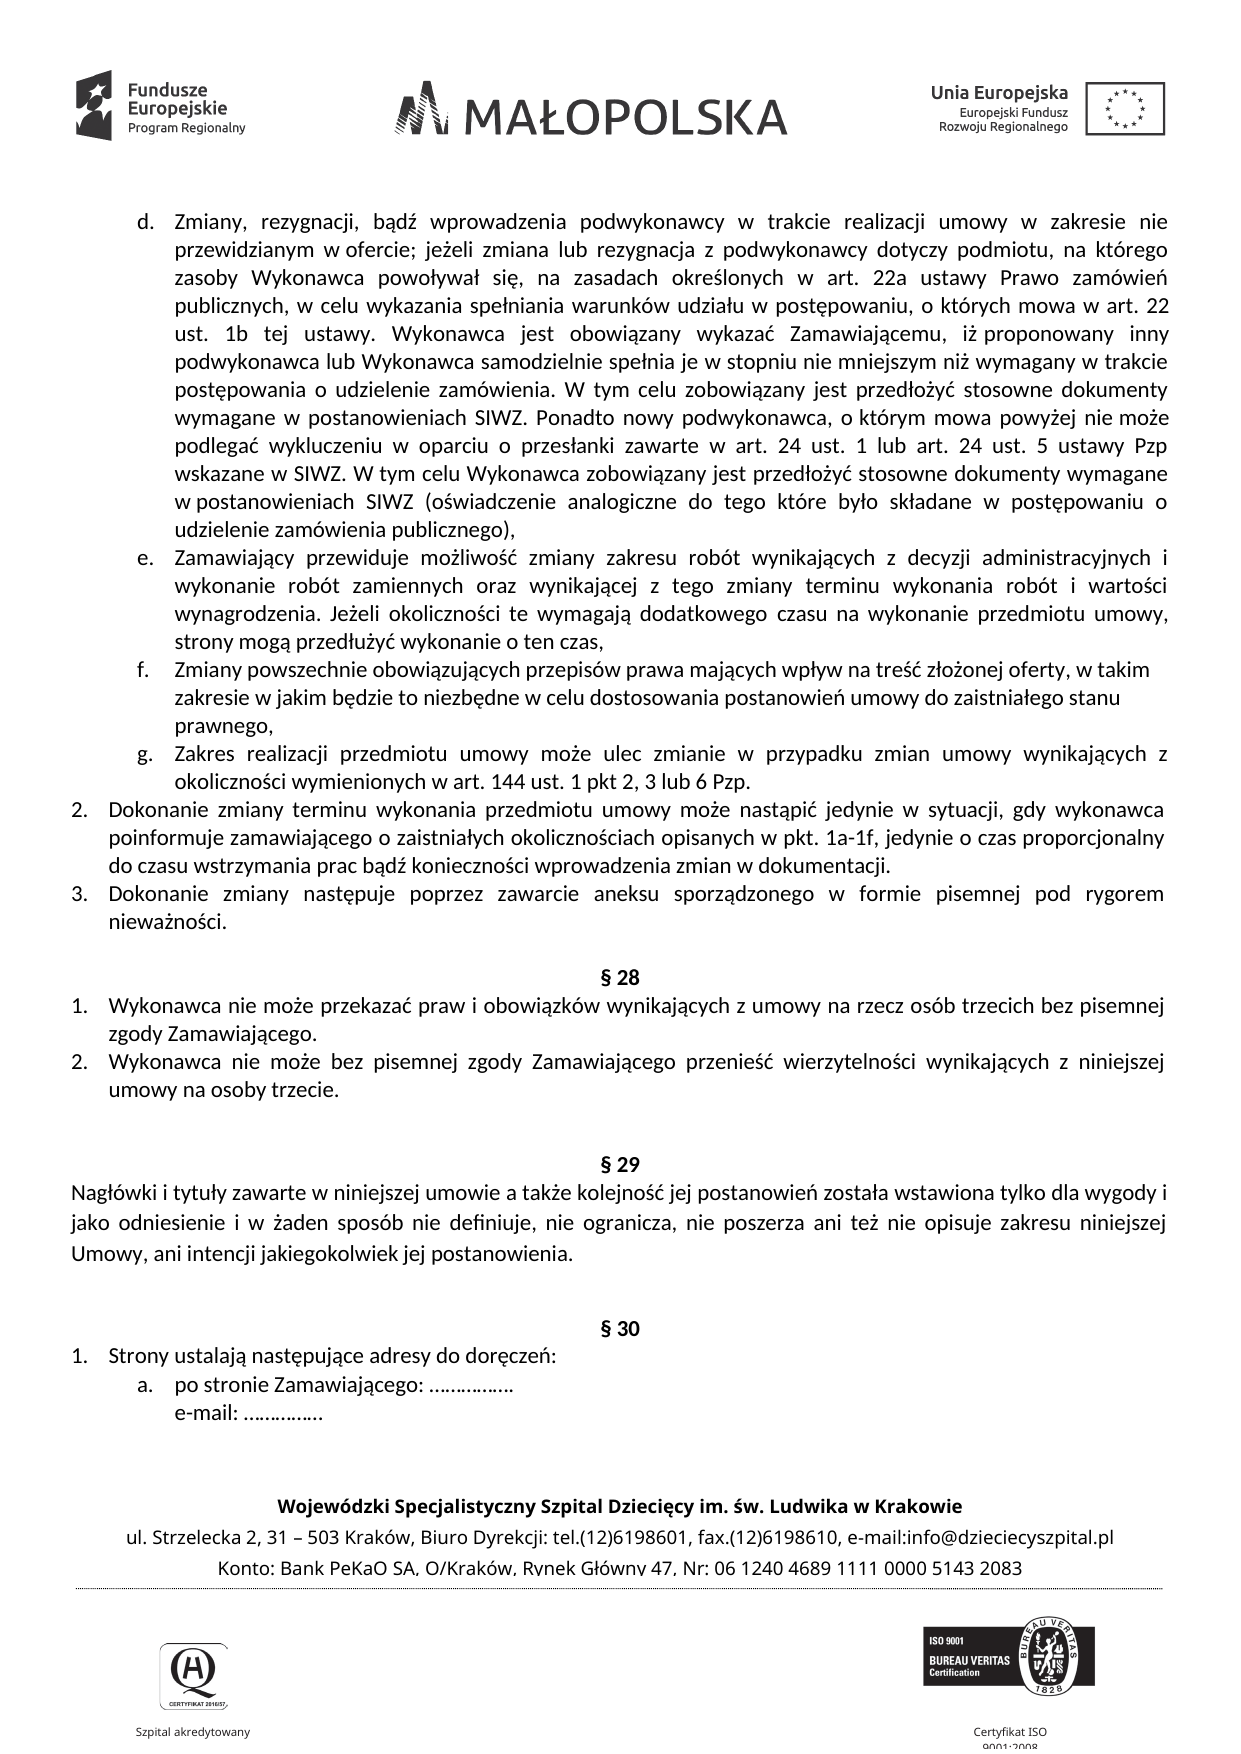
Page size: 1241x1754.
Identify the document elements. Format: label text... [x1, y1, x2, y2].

text § 29 [71, 1150, 1169, 1178]
picture [159, 1643, 228, 1710]
text § 30 [71, 1314, 1169, 1342]
list Dokonanie zmiany terminu wykonania przedmiotu umowy może nastąpić jedynie w sytuacji, gdy wykonawca poinformuje zamawiającego o zaistniałych okolicznościach opisanych w pkt. 1a-1f, jedynie o czas proporcjonalny do czasu wstrzymania prac bądź konieczności wprowadzenia zmian w dokumentacji. [71, 795, 1166, 879]
list Strony ustalają następujące adresy do doręczeń: [71, 1342, 1166, 1370]
list Zmiany, rezygnacji, bądź wprowadzenia podwykonawcy w trakcie realizacji umowy w zakresie nie przewidzianym w ofercie; jeżeli zmiana lub rezygnacja z podwykonawcy dotyczy podmiotu, na którego zasoby Wykonawca powoływał się, na zasadach określonych w art. 22a ustawy Prawo zamówień publicznych, w celu wykazania spełniania warunków udziału w postępowaniu, o których mowa w art. 22 ust. 1b tej ustawy. Wykonawca jest obowiązany wykazać Zamawiającemu, iż proponowany inny podwykonawca lub Wykonawca samodzielnie spełnia je w stopniu nie mniejszym niż wymagany w trakcie postępowania o udzielenie zamówienia. W tym celu zobowiązany jest przedłożyć stosowne dokumenty wymagane w postanowieniach SIWZ. Ponadto nowy podwykonawca, o którym mowa powyżej nie może podlegać wykluczeniu w oparciu o przesłanki zawarte w art. 24 ust. 1 lub art. 24 ust. 5 ustawy Pzp wskazane w SIWZ. W tym celu Wykonawca zobowiązany jest przedłożyć stosowne dokumenty wymagane w postanowieniach SIWZ (oświadczenie analogiczne do tego które było składane w postępowaniu o udzielenie zamówienia publicznego), [137, 207, 1169, 543]
list Zamawiający przewiduje możliwość zmiany zakresu robót wynikających z decyzji administracyjnych i wykonanie robót zamiennych oraz wynikającej z tego zmiany terminu wykonania robót i wartości wynagrodzenia. Jeżeli okoliczności te wymagają dodatkowego czasu na wykonanie przedmiotu umowy, strony mogą przedłużyć wykonanie o ten czas, [137, 543, 1169, 655]
list Zmiany powszechnie obowiązujących przepisów prawa mających wpływ na treść złożonej oferty, w takim zakresie w jakim będzie to niezbędne w celu dostosowania postanowień umowy do zaistniałego stanu prawnego, [137, 655, 1169, 739]
list Wykonawca nie może bez pisemnej zgody Zamawiającego przenieść wierzytelności wynikających z niniejszej umowy na osoby trzecie. [71, 1047, 1166, 1103]
list po stronie Zamawiającego: ……………. [137, 1370, 1169, 1398]
picture [0, 0, 1241, 152]
text § 28 [71, 963, 1169, 991]
list Wykonawca nie może przekazać praw i obowiązków wynikających z umowy na rzecz osób trzecich bez pisemnej zgody Zamawiającego. [71, 991, 1166, 1047]
text Nagłówki i tytuły zawarte w niniejszej umowie a także kolejność jej postanowień została wstawiona tylko dla wygody i jako odniesienie i w żaden sposób nie definiuje, nie ogranicza, nie poszerza ani też nie opisuje zakresu niniejszej Umowy, ani intencji jakiegokolwiek jej postanowienia. [71, 1178, 1169, 1267]
list Dokonanie zmiany następuje poprzez zawarcie aneksu sporządzonego w formie pisemnej pod rygorem nieważności. [71, 879, 1166, 935]
text e-mail: …………… [174, 1398, 1169, 1426]
list Zakres realizacji przedmiotu umowy może ulec zmianie w przypadku zmian umowy wynikających z okoliczności wymienionych w art. 144 ust. 1 pkt 2, 3 lub 6 Pzp. [137, 739, 1169, 795]
picture [910, 1603, 1108, 1711]
